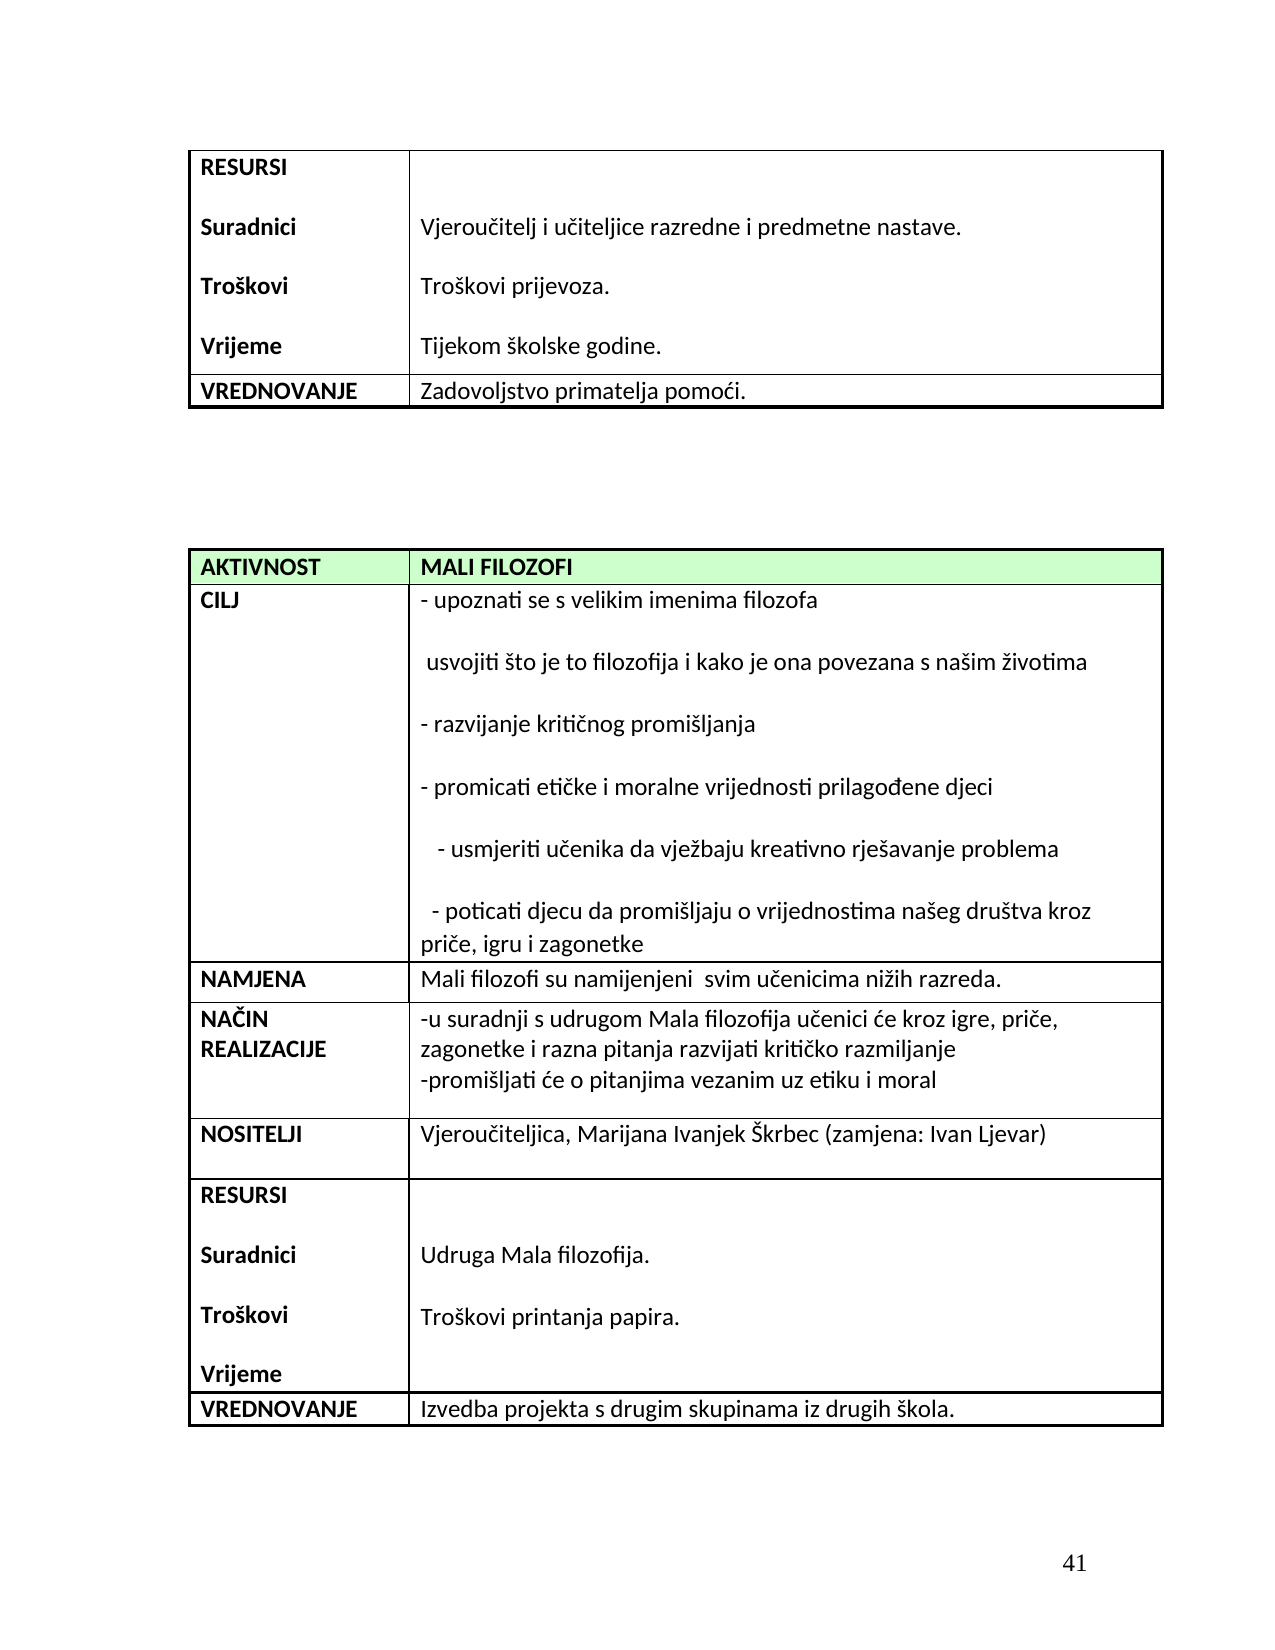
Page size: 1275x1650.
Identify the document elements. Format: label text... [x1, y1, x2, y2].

table_cell VREDNOVANJE [191, 375, 409, 405]
table_cell VREDNOVANJE [191, 1394, 408, 1424]
table_cell NAMJENA [191, 963, 408, 1002]
table_cell - upoznati se s velikim imenima filozofa usvojiti što je to filozofija i kako je ona povezana s našim životima - razvijanje kritičnog promišljanja - promicati etičke i moralne vrijednosti prilagođene djeci - usmjeriti učenika da vježbaju kreativno rješavanje problema - poticati djecu da promišljaju o vrijednostima našeg društva kroz priče, igru i zagonetke [410, 585, 1161, 961]
table_cell Vjeroučiteljica, Marijana Ivanjek Škrbec (zamjena: Ivan Ljevar) [410, 1119, 1161, 1177]
table_cell Zadovoljstvo primatelja pomoći. [410, 375, 1161, 405]
table_cell RESURSI Suradnici Troškovi Vrijeme [191, 1180, 408, 1391]
table_cell Izvedba projekta s drugim skupinama iz drugih škola. [410, 1394, 1161, 1424]
table_cell Vjeroučitelj i učiteljice razredne i predmetne nastave. Troškovi prijevoza. Tijekom školske godine. [410, 151, 1161, 374]
table_cell Mali filozofi su namijenjeni svim učenicima nižih razreda. [410, 963, 1161, 1002]
table_cell RESURSI Suradnici Troškovi Vrijeme [191, 151, 409, 374]
table_cell NOSITELJI [191, 1119, 408, 1177]
table_cell CILJ [191, 585, 408, 961]
table_cell -u suradnji s udrugom Mala filozofija učenici će kroz igre, priče, zagonetke i razna pitanja razvijati kritičko razmiljanje -promišljati će o pitanjima vezanim uz etiku i moral [410, 1003, 1161, 1118]
table_cell NAČIN REALIZACIJE [191, 1003, 409, 1118]
table_cell Udruga Mala filozofija. Troškovi printanja papira. [410, 1180, 1161, 1391]
table_header MALI FILOZOFI [410, 551, 1161, 583]
table_header AKTIVNOST [191, 551, 409, 583]
